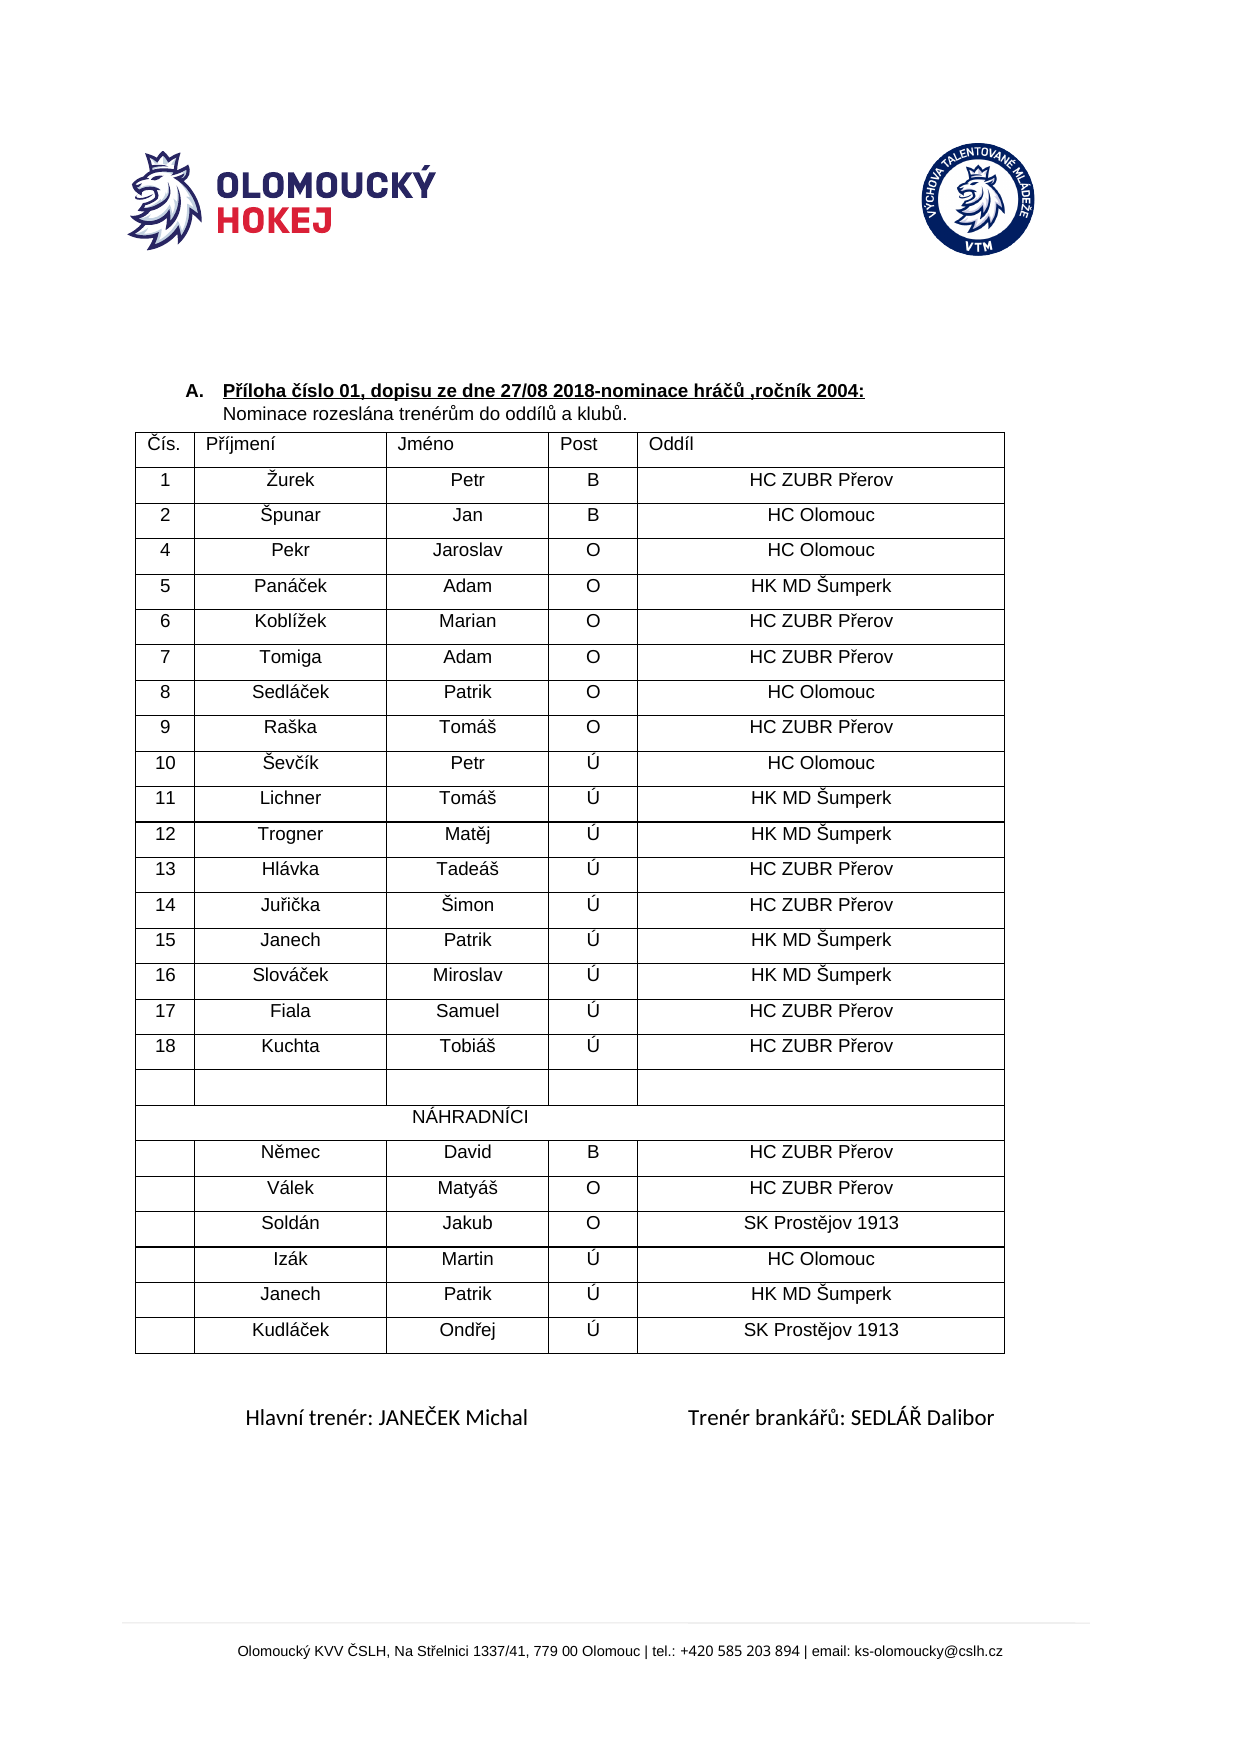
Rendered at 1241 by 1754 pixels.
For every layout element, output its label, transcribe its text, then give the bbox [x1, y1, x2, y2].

picture [909, 140, 1045, 259]
table_cell Žurek [195, 468, 386, 503]
table_cell Adam [387, 575, 548, 609]
table_cell Soldán [195, 1212, 386, 1246]
table_cell Jakub [387, 1212, 548, 1246]
table_cell Miroslav [387, 964, 548, 998]
table_cell 11 [136, 787, 194, 821]
table_cell Sedláček [195, 681, 386, 715]
table_cell O [549, 575, 637, 609]
table_cell HK MD Šumperk [638, 575, 1004, 609]
table_cell HK MD Šumperk [638, 964, 1004, 998]
table_cell O [549, 645, 637, 680]
table_cell Ú [549, 787, 637, 821]
table_cell HC Olomouc [638, 681, 1004, 715]
table_cell HC Olomouc [638, 539, 1004, 573]
table_cell B [549, 1141, 637, 1176]
table_cell Ondřej [387, 1318, 548, 1353]
table_cell Tomáš [387, 787, 548, 821]
table_cell Kudláček [195, 1318, 386, 1353]
table_header Příjmení [195, 433, 386, 467]
table_cell David [387, 1141, 548, 1176]
table_cell Patrik [387, 681, 548, 715]
table_cell Adam [387, 645, 548, 680]
table_cell 14 [136, 893, 194, 928]
table_cell HC ZUBR Přerov [638, 858, 1004, 892]
table_cell Ú [549, 823, 637, 857]
table_cell Patrik [387, 1283, 548, 1317]
table_cell Juřička [195, 893, 386, 928]
table_cell 18 [136, 1035, 194, 1069]
table_cell [136, 1212, 194, 1246]
table_cell 17 [136, 1000, 194, 1034]
table_cell Ú [549, 858, 637, 892]
table_cell O [549, 1177, 637, 1211]
table_cell Válek [195, 1177, 386, 1211]
table_header Jméno [387, 433, 548, 467]
table_cell Samuel [387, 1000, 548, 1034]
list Příloha číslo 01, dopisu ze dne 27/08 2018-nominace hráčů ,ročník 2004: [185, 379, 1093, 401]
table_cell SK Prostějov 1913 [638, 1212, 1004, 1246]
table_cell Fiala [195, 1000, 386, 1034]
table_cell Tomáš [387, 716, 548, 751]
table_cell Ú [549, 929, 637, 963]
table_cell Slováček [195, 964, 386, 998]
table_cell Tomiga [195, 645, 386, 680]
table_cell NÁHRADNÍCI [136, 1106, 1004, 1140]
table_header Čís. [136, 433, 194, 467]
table_cell Kuchta [195, 1035, 386, 1069]
table_header Oddíl [638, 433, 1004, 467]
table_cell HC Olomouc [638, 752, 1004, 786]
table_cell Hlávka [195, 858, 386, 892]
table_cell Ú [549, 752, 637, 786]
table_cell Koblížek [195, 610, 386, 644]
table_cell Petr [387, 752, 548, 786]
table_cell Raška [195, 716, 386, 751]
list Nominace rozeslána trenérům do oddílů a klubů. [223, 403, 1093, 424]
table_cell Pekr [195, 539, 386, 573]
table_cell O [549, 539, 637, 573]
table_cell Ú [549, 1283, 637, 1317]
table_cell [136, 1248, 194, 1282]
table_cell HC ZUBR Přerov [638, 1000, 1004, 1034]
table_cell HC ZUBR Přerov [638, 716, 1004, 751]
table_cell Tobiáš [387, 1035, 548, 1069]
table_cell Ú [549, 964, 637, 998]
table_cell O [549, 1212, 637, 1246]
table_cell HC ZUBR Přerov [638, 468, 1004, 503]
table_cell [136, 1177, 194, 1211]
table_cell Janech [195, 1283, 386, 1317]
table_cell O [549, 610, 637, 644]
table_cell [195, 1070, 386, 1105]
table_cell [638, 1070, 1004, 1105]
table_cell Petr [387, 468, 548, 503]
table_cell Matyáš [387, 1177, 548, 1211]
table_cell HC Olomouc [638, 504, 1004, 538]
table_cell 9 [136, 716, 194, 751]
table_cell HC ZUBR Přerov [638, 1141, 1004, 1176]
table_cell Šimon [387, 893, 548, 928]
table_cell 10 [136, 752, 194, 786]
table_cell 16 [136, 964, 194, 998]
table_cell HC ZUBR Přerov [638, 645, 1004, 680]
table_cell Jan [387, 504, 548, 538]
table_cell 4 [136, 539, 194, 573]
table_cell HK MD Šumperk [638, 1283, 1004, 1317]
table_cell Ú [549, 1318, 637, 1353]
table_cell 5 [136, 575, 194, 609]
table_cell 6 [136, 610, 194, 644]
table_cell HC ZUBR Přerov [638, 1035, 1004, 1069]
table_cell O [549, 716, 637, 751]
table_cell HC ZUBR Přerov [638, 610, 1004, 644]
table_cell 1 [136, 468, 194, 503]
text Hlavní trenér: JANEČEK Michal Trenér brankářů: SEDLÁŘ Dalibor [148, 1403, 1093, 1431]
table_cell HK MD Šumperk [638, 929, 1004, 963]
table_cell B [549, 504, 637, 538]
table_cell HC Olomouc [638, 1248, 1004, 1282]
table_cell Ševčík [195, 752, 386, 786]
table_cell [136, 1283, 194, 1317]
table_cell Tadeáš [387, 858, 548, 892]
table_cell [136, 1070, 194, 1105]
table_cell Martin [387, 1248, 548, 1282]
table_cell Izák [195, 1248, 386, 1282]
table_cell Ú [549, 1000, 637, 1034]
table_cell [136, 1141, 194, 1176]
table_cell 8 [136, 681, 194, 715]
table_cell [549, 1070, 637, 1105]
table_cell 12 [136, 823, 194, 857]
table_cell 7 [136, 645, 194, 680]
table_cell B [549, 468, 637, 503]
table_cell [387, 1070, 548, 1105]
table_cell Jaroslav [387, 539, 548, 573]
table_cell Ú [549, 1248, 637, 1282]
table_cell Matěj [387, 823, 548, 857]
table_cell HK MD Šumperk [638, 823, 1004, 857]
table_cell Trogner [195, 823, 386, 857]
table_cell Janech [195, 929, 386, 963]
table_cell 13 [136, 858, 194, 892]
table_cell 15 [136, 929, 194, 963]
table_cell Ú [549, 1035, 637, 1069]
table_cell SK Prostějov 1913 [638, 1318, 1004, 1353]
table_cell 2 [136, 504, 194, 538]
table_cell Špunar [195, 504, 386, 538]
table_cell Ú [549, 893, 637, 928]
table_cell Němec [195, 1141, 386, 1176]
table_cell HK MD Šumperk [638, 787, 1004, 821]
table_cell Panáček [195, 575, 386, 609]
table_header Post [549, 433, 637, 467]
table_cell O [549, 681, 637, 715]
table_cell HC ZUBR Přerov [638, 893, 1004, 928]
table_cell Patrik [387, 929, 548, 963]
table_cell Lichner [195, 787, 386, 821]
table_cell [136, 1318, 194, 1353]
table_cell HC ZUBR Přerov [638, 1177, 1004, 1211]
table_cell Marian [387, 610, 548, 644]
